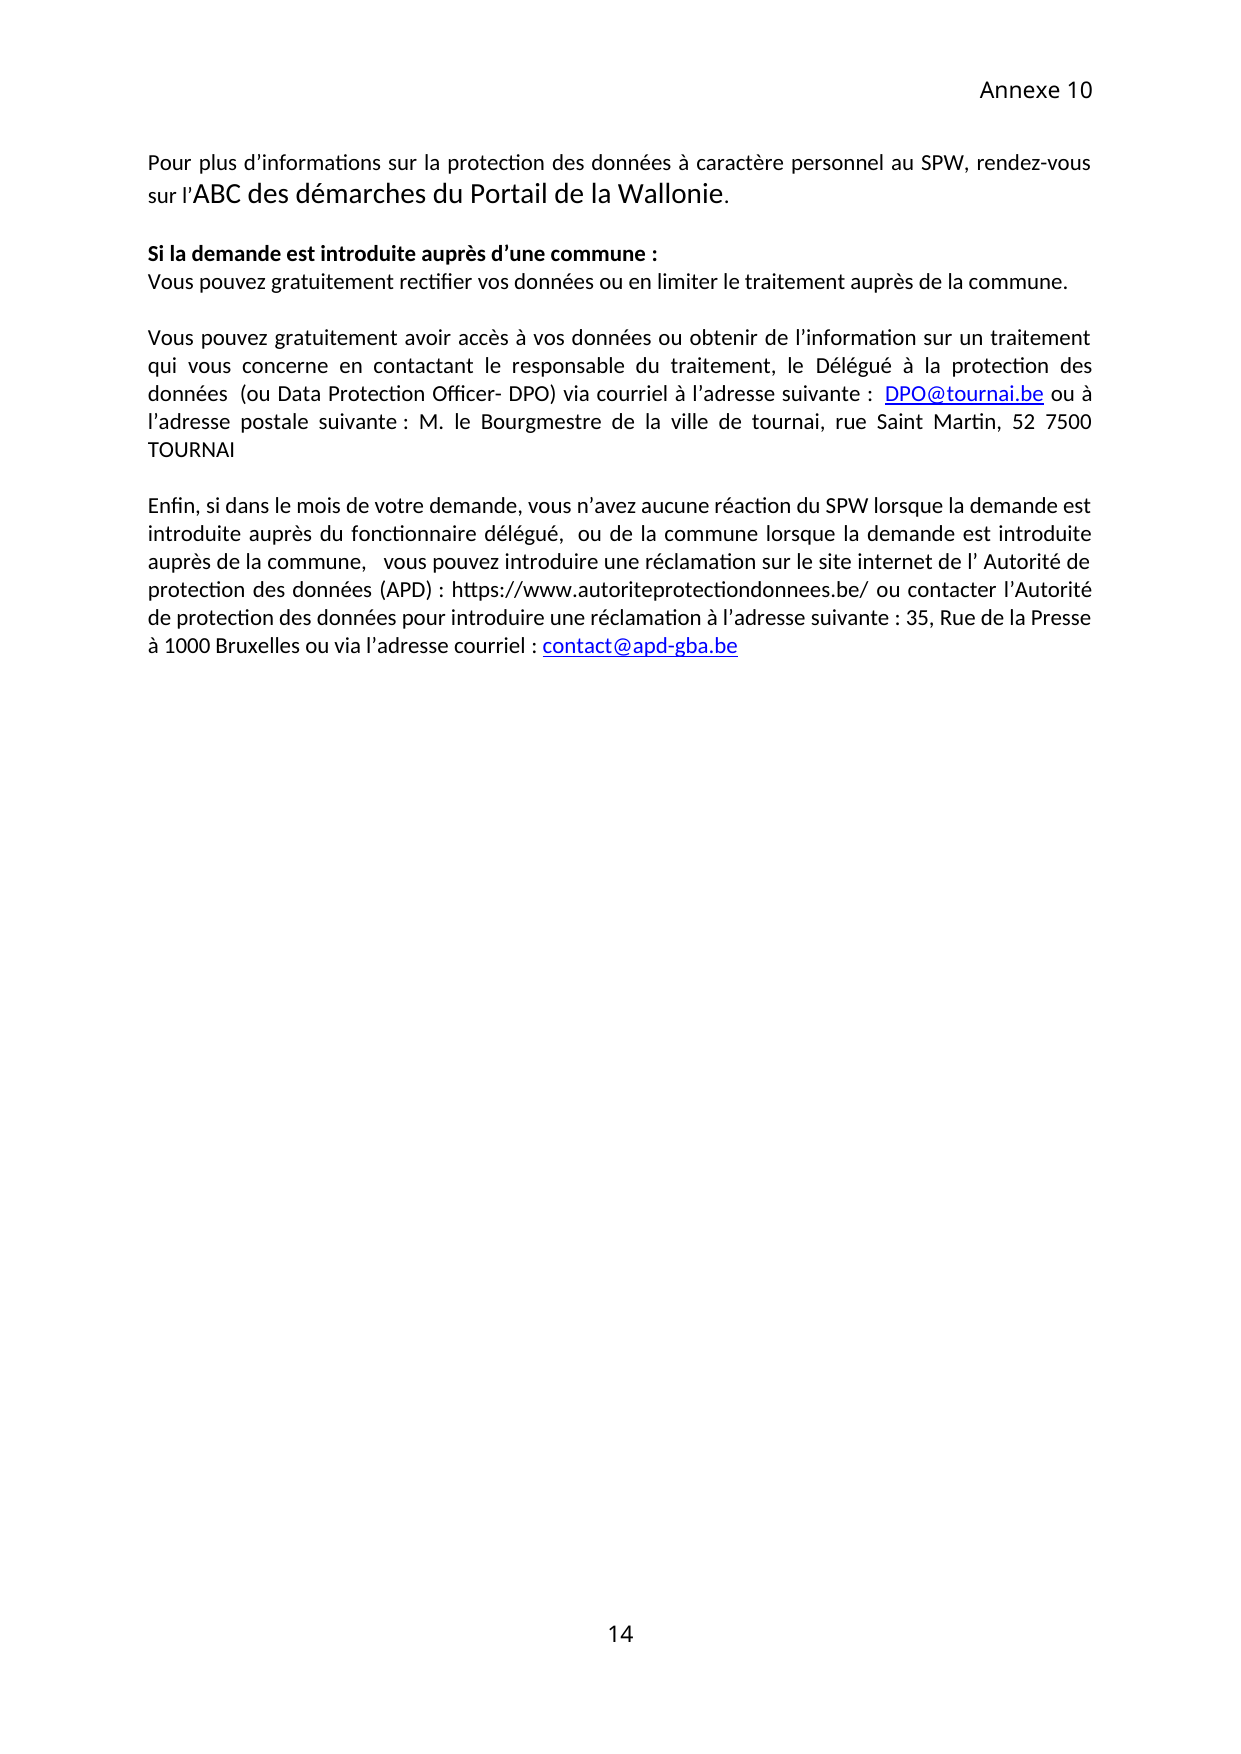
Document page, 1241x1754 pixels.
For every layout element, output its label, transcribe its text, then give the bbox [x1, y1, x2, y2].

text Pour plus d’informations sur la protection des données à caractère personnel au SPW, rendez-vous sur l’ABC des démarches du Portail de la Wallonie. [148, 148, 1093, 211]
text Si la demande est introduite auprès d’une commune : [148, 239, 1093, 267]
text Enfin, si dans le mois de votre demande, vous n’avez aucune réaction du SPW lorsque la demande est introduite auprès du fonctionnaire délégué, ou de la commune lorsque la demande est introduite auprès de la commune, vous pouvez introduire une réclamation sur le site internet de l’ Autorité de protection des données (APD) : https://www.autoriteprotectiondonnees.be/ ou contacter l’Autorité de protection des données pour introduire une réclamation à l’adresse suivante : 35, Rue de la Presse à 1000 Bruxelles ou via l’adresse courriel : contact@apd-gba.be [148, 491, 1093, 659]
text Vous pouvez gratuitement avoir accès à vos données ou obtenir de l’information sur un traitement qui vous concerne en contactant le responsable du traitement, le Délégué à la protection des données (ou Data Protection Officer- DPO) via courriel à l’adresse suivante : DPO@tournai.be ou à l’adresse postale suivante : M. le Bourgmestre de la ville de tournai, rue Saint Martin, 52 7500 TOURNAI [148, 323, 1093, 463]
text Vous pouvez gratuitement rectifier vos données ou en limiter le traitement auprès de la commune. [148, 267, 1093, 295]
